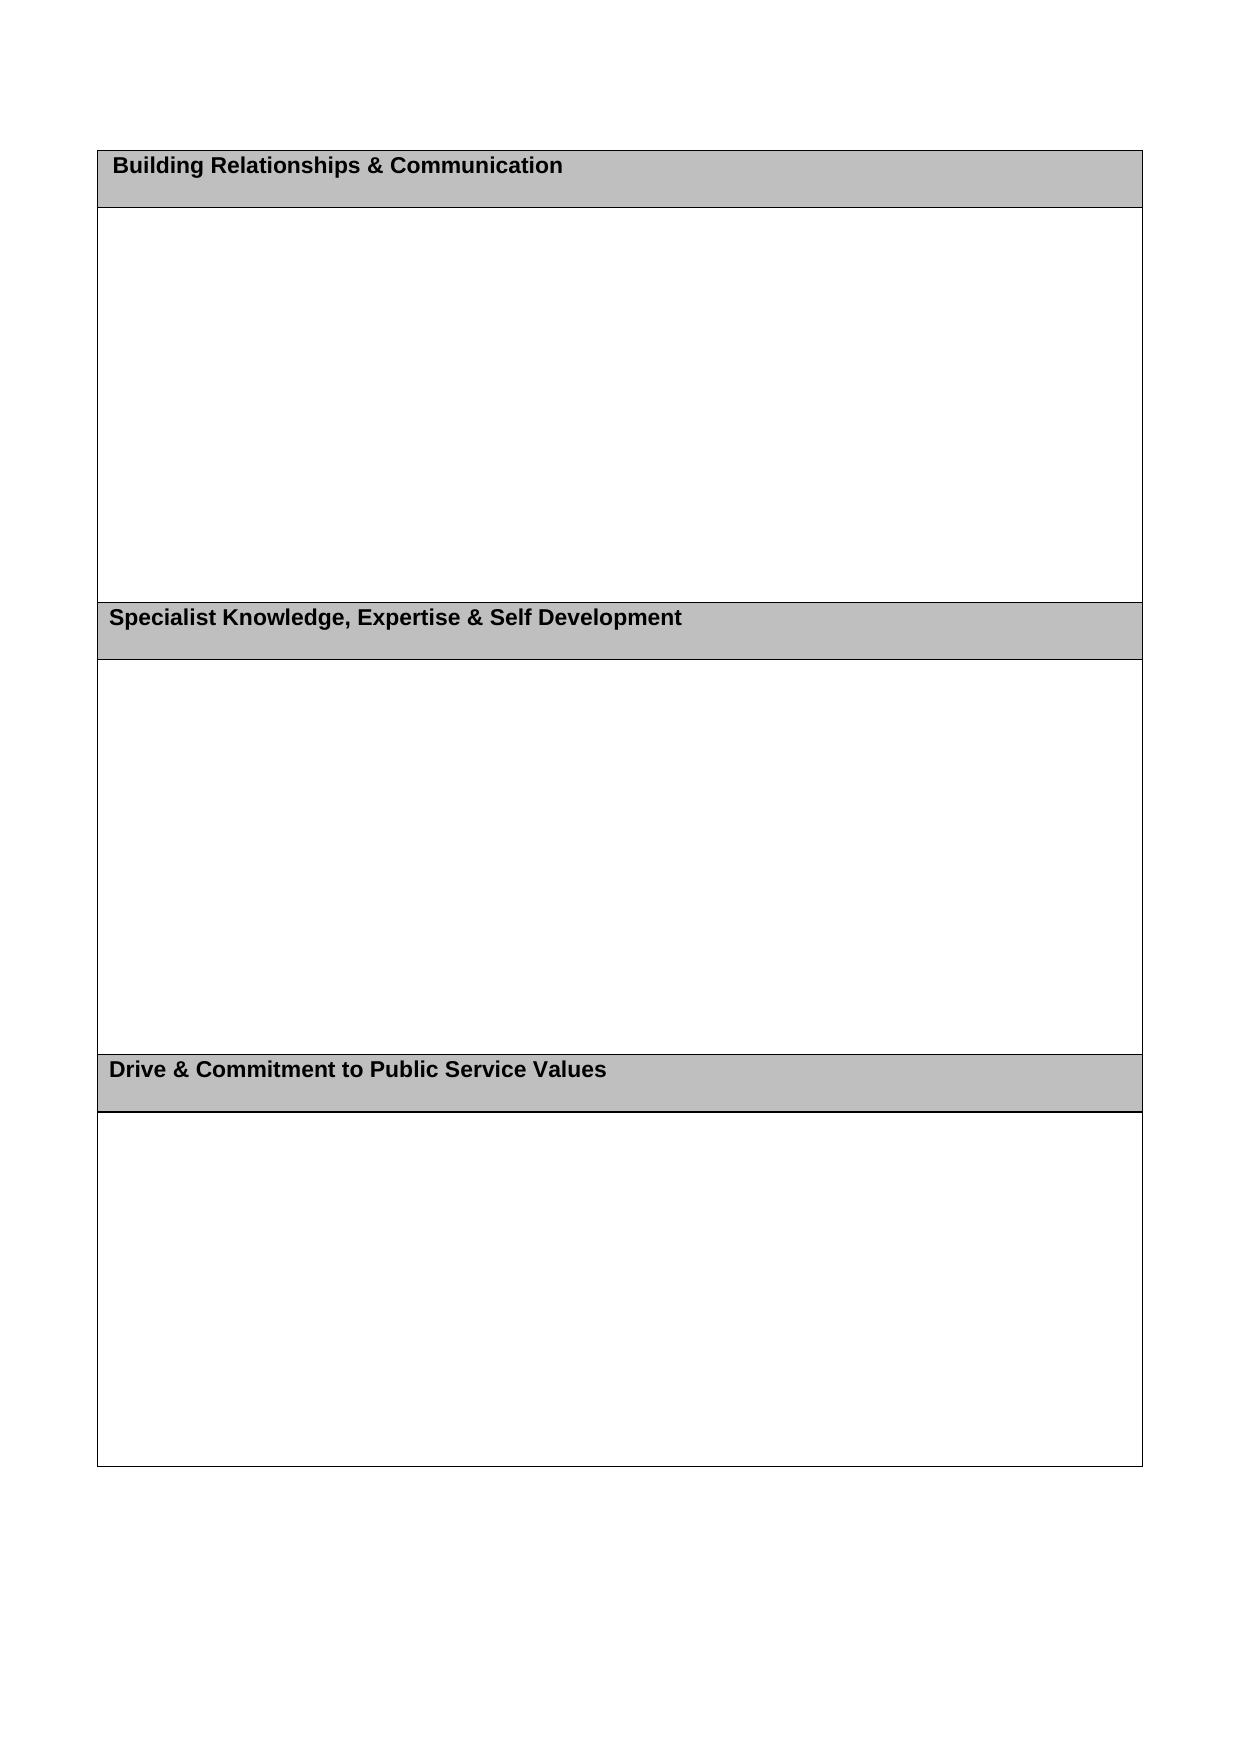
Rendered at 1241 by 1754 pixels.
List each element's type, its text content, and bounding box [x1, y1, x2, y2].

table_cell [98, 660, 1142, 1054]
table_cell [98, 1113, 1142, 1466]
table_cell Specialist Knowledge, Expertise & Self Development [98, 603, 1142, 659]
table_cell [98, 208, 1142, 602]
table_cell Drive & Commitment to Public Service Values [98, 1055, 1142, 1111]
table_cell Building Relationships & Communication [98, 151, 1142, 207]
